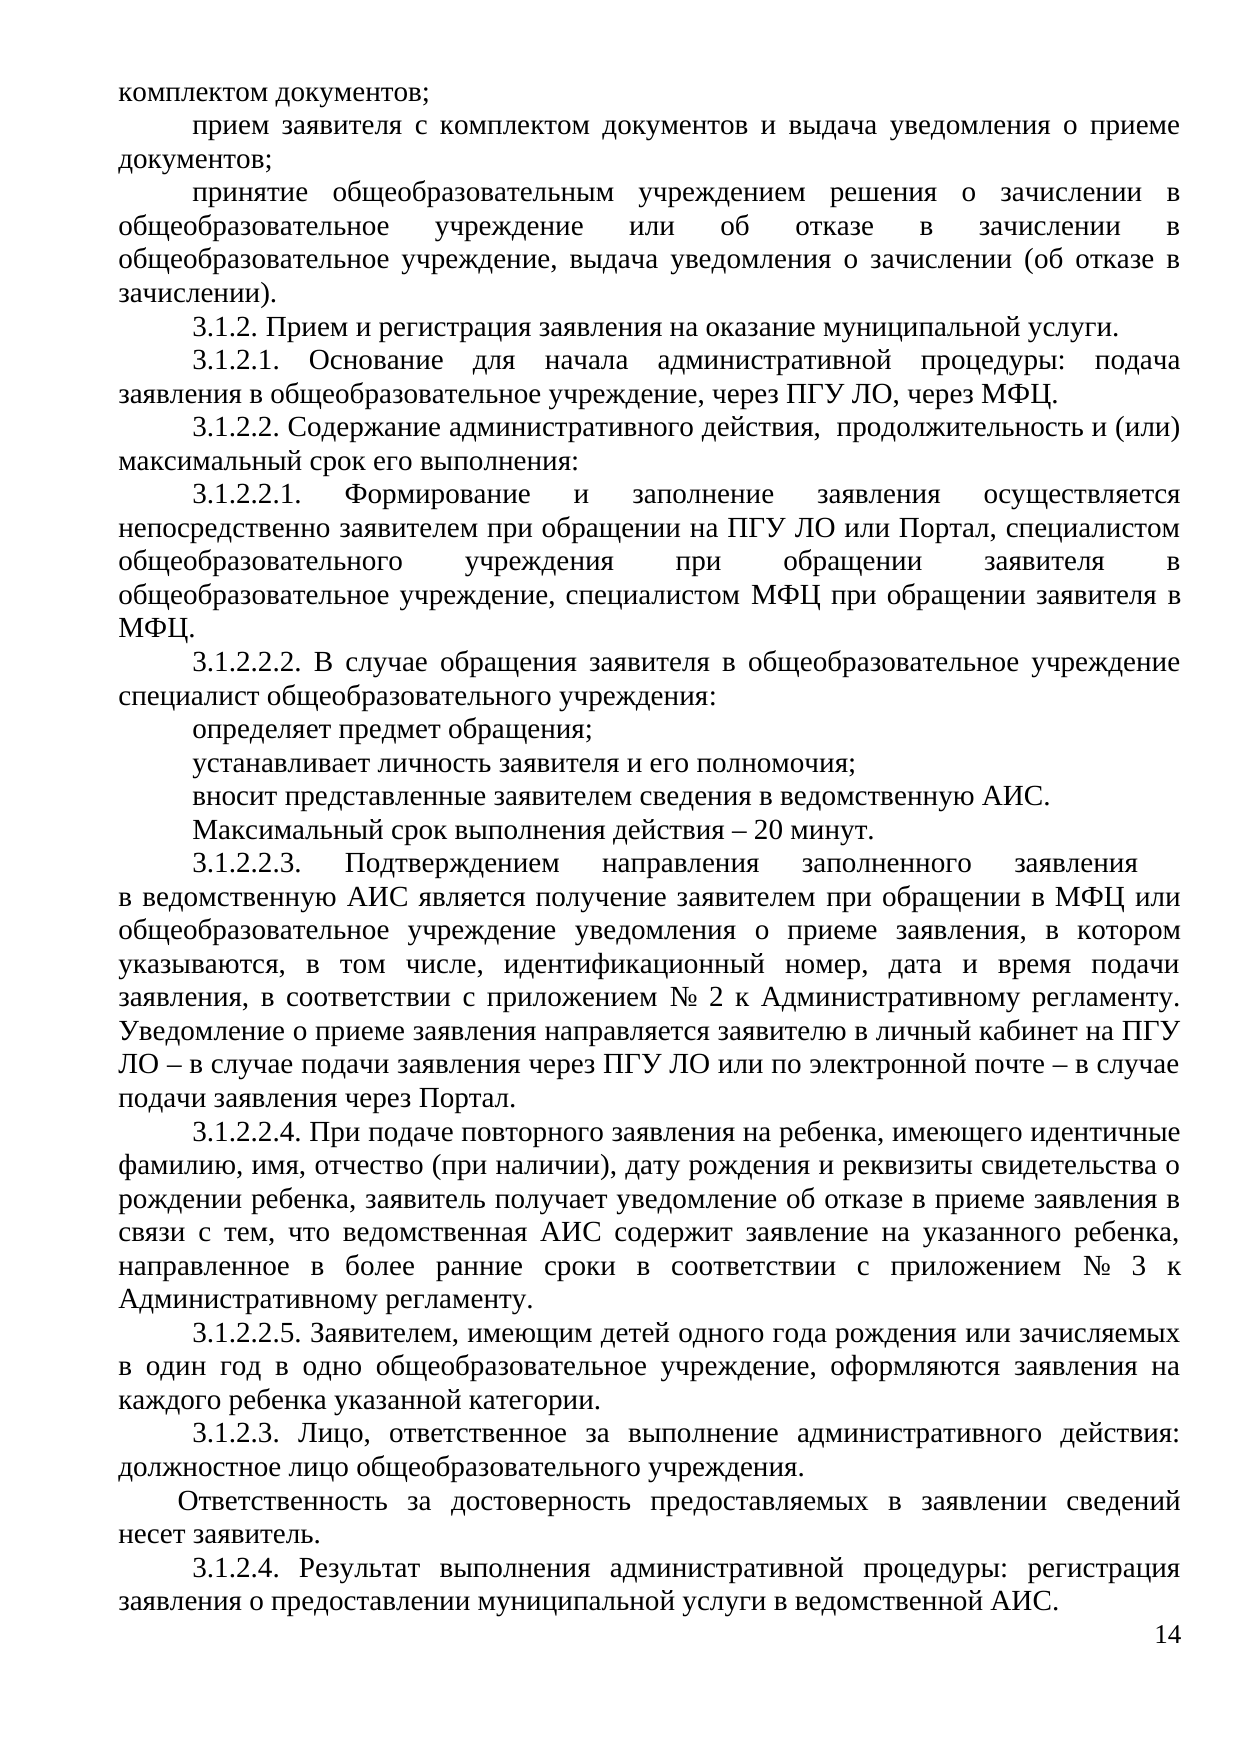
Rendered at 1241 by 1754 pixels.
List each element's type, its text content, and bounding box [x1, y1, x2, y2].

list Прием и регистрация заявления на оказание муниципальной услуги. [118, 309, 1181, 342]
text принятие общеобразовательным учреждением решения о зачислении в общеобразовательное учреждение или об отказе в зачислении в общеобразовательное учреждение, выдача уведомления о зачислении (об отказе в зачислении). [118, 174, 1181, 309]
list 3.1.2.2.5. Заявителем, имеющим детей одного года рождения или зачисляемых в один год в одно общеобразовательное учреждение, оформляются заявления на каждого ребенка указанной категории. [118, 1315, 1181, 1416]
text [118, 74, 1181, 107]
text 3.1.2.4. Результат выполнения административной процедуры: регистрация заявления о предоставлении муниципальной услуги в ведомственной АИС. [118, 1550, 1181, 1617]
text 3.1.2.2. Содержание административного действия, продолжительность и (или) максимальный срок его выполнения: [118, 409, 1181, 476]
text устанавливает личность заявителя и его полномочия; [118, 745, 1181, 778]
list 3.1.2.2.1. Формирование и заполнение заявления осуществляется непосредственно заявителем при обращении на ПГУ ЛО или Портал, специалистом общеобразовательного учреждения при обращении заявителя в общеобразовательное учреждение, специалистом МФЦ при обращении заявителя в МФЦ. [118, 476, 1181, 644]
text вносит представленные заявителем сведения в ведомственную АИС. [118, 778, 1181, 812]
text прием заявителя с комплектом документов и выдача уведомления о приеме документов; [118, 107, 1181, 174]
text 3.1.2.2.3. Подтверждением направления заполненного заявления в ведомственную АИС является получение заявителем при обращении в МФЦ или общеобразовательное учреждение уведомления о приеме заявления, в котором указываются, в том числе, идентификационный номер, дата и время подачи заявления, в соответствии с приложением № 2 к Административному регламенту. Уведомление о приеме заявления направляется заявителю в личный кабинет на ПГУ ЛО – в случае подачи заявления через ПГУ ЛО или по электронной почте – в случае подачи заявления через Портал. [118, 845, 1181, 1114]
text 3.1.2.3. Лицо, ответственное за выполнение административного действия: должностное лицо общеобразовательного учреждения. [118, 1416, 1181, 1483]
text Ответственность за достоверность предоставляемых в заявлении сведений несет заявитель. [118, 1483, 1181, 1550]
text 3.1.2.2.4. При подаче повторного заявления на ребенка, имеющего идентичные фамилию, имя, отчество (при наличии), дату рождения и реквизиты свидетельства о рождении ребенка, заявитель получает уведомление об отказе в приеме заявления в связи с тем, что ведомственная АИС содержит заявление на указанного ребенка, направленное в более ранние сроки в соответствии с приложением № 3 к Административному регламенту. [118, 1114, 1181, 1315]
text определяет предмет обращения; [118, 711, 1181, 745]
list 3.1.2.2.2. В случае обращения заявителя в общеобразовательное учреждение специалист общеобразовательного учреждения: [118, 644, 1181, 711]
list 3.1.2.1. Основание для начала административной процедуры: подача заявления в общеобразовательное учреждение, через ПГУ ЛО, через МФЦ. [118, 342, 1181, 409]
list Максимальный срок выполнения действия – 20 минут. [118, 812, 1181, 845]
